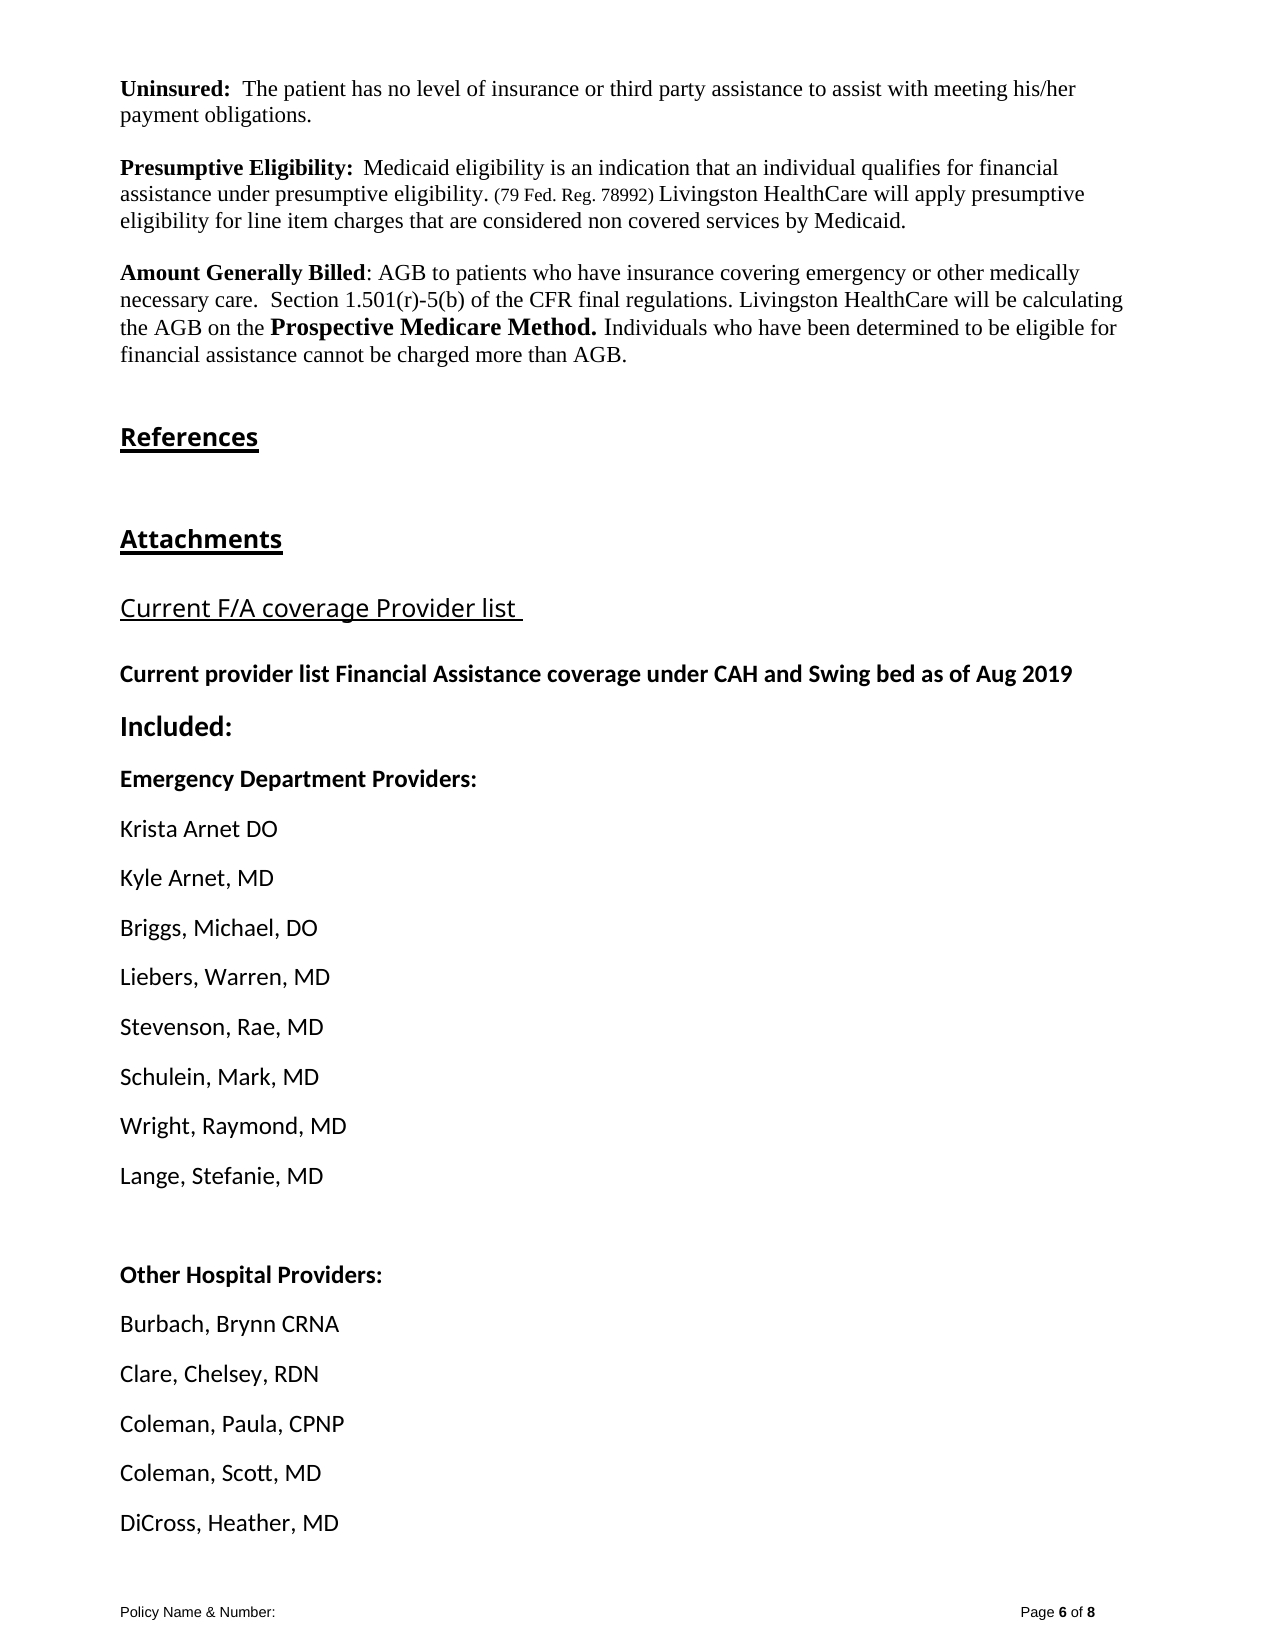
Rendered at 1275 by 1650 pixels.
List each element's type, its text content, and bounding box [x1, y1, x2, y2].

text Current provider list Financial Assistance coverage under CAH and Swing bed as of Aug 2019 [120, 658, 1155, 689]
text Amount Generally Billed: AGB to patients who have insurance covering emergency or other medically necessary care. Section 1.501(r)-5(b) of the CFR final regulations. Livingston HealthCare will be calculating the AGB on the Prospective Medicare Method. Individuals who have been determined to be eligible for financial assistance cannot be charged more than AGB. [120, 259, 1155, 367]
text Stevenson, Rae, MD [120, 1011, 1155, 1042]
text Coleman, Paula, CPNP [120, 1408, 1155, 1438]
text Burbach, Brynn CRNA [120, 1308, 1155, 1339]
text Liebers, Warren, MD [120, 961, 1155, 992]
text Lange, Stefanie, MD [120, 1160, 1155, 1190]
text Included: [120, 708, 1155, 744]
text Briggs, Michael, DO [120, 912, 1155, 942]
text Wright, Raymond, MD [120, 1110, 1155, 1141]
text Krista Arnet DO [120, 813, 1155, 843]
text Presumptive Eligibility: Medicaid eligibility is an indication that an individual qualifies for financial assistance under presumptive eligibility. (79 Fed. Reg. 78992) Livingston HealthCare will apply presumptive eligibility for line item charges that are considered non covered services by Medicaid. [120, 154, 1155, 233]
text Kyle Arnet, MD [120, 862, 1155, 893]
text Emergency Department Providers: [120, 763, 1155, 794]
text DiCross, Heather, MD [120, 1507, 1155, 1537]
text Clare, Chelsey, RDN [120, 1358, 1155, 1389]
text Uninsured: The patient has no level of insurance or third party assistance to assist with meeting his/her payment obligations. [120, 75, 1155, 128]
text Current F/A coverage Provider list [120, 590, 1155, 624]
text Coleman, Scott, MD [120, 1457, 1155, 1488]
text Schulein, Mark, MD [120, 1061, 1155, 1091]
text Attachments [120, 522, 1155, 556]
text Other Hospital Providers: [120, 1259, 1155, 1289]
text References [120, 420, 1155, 454]
